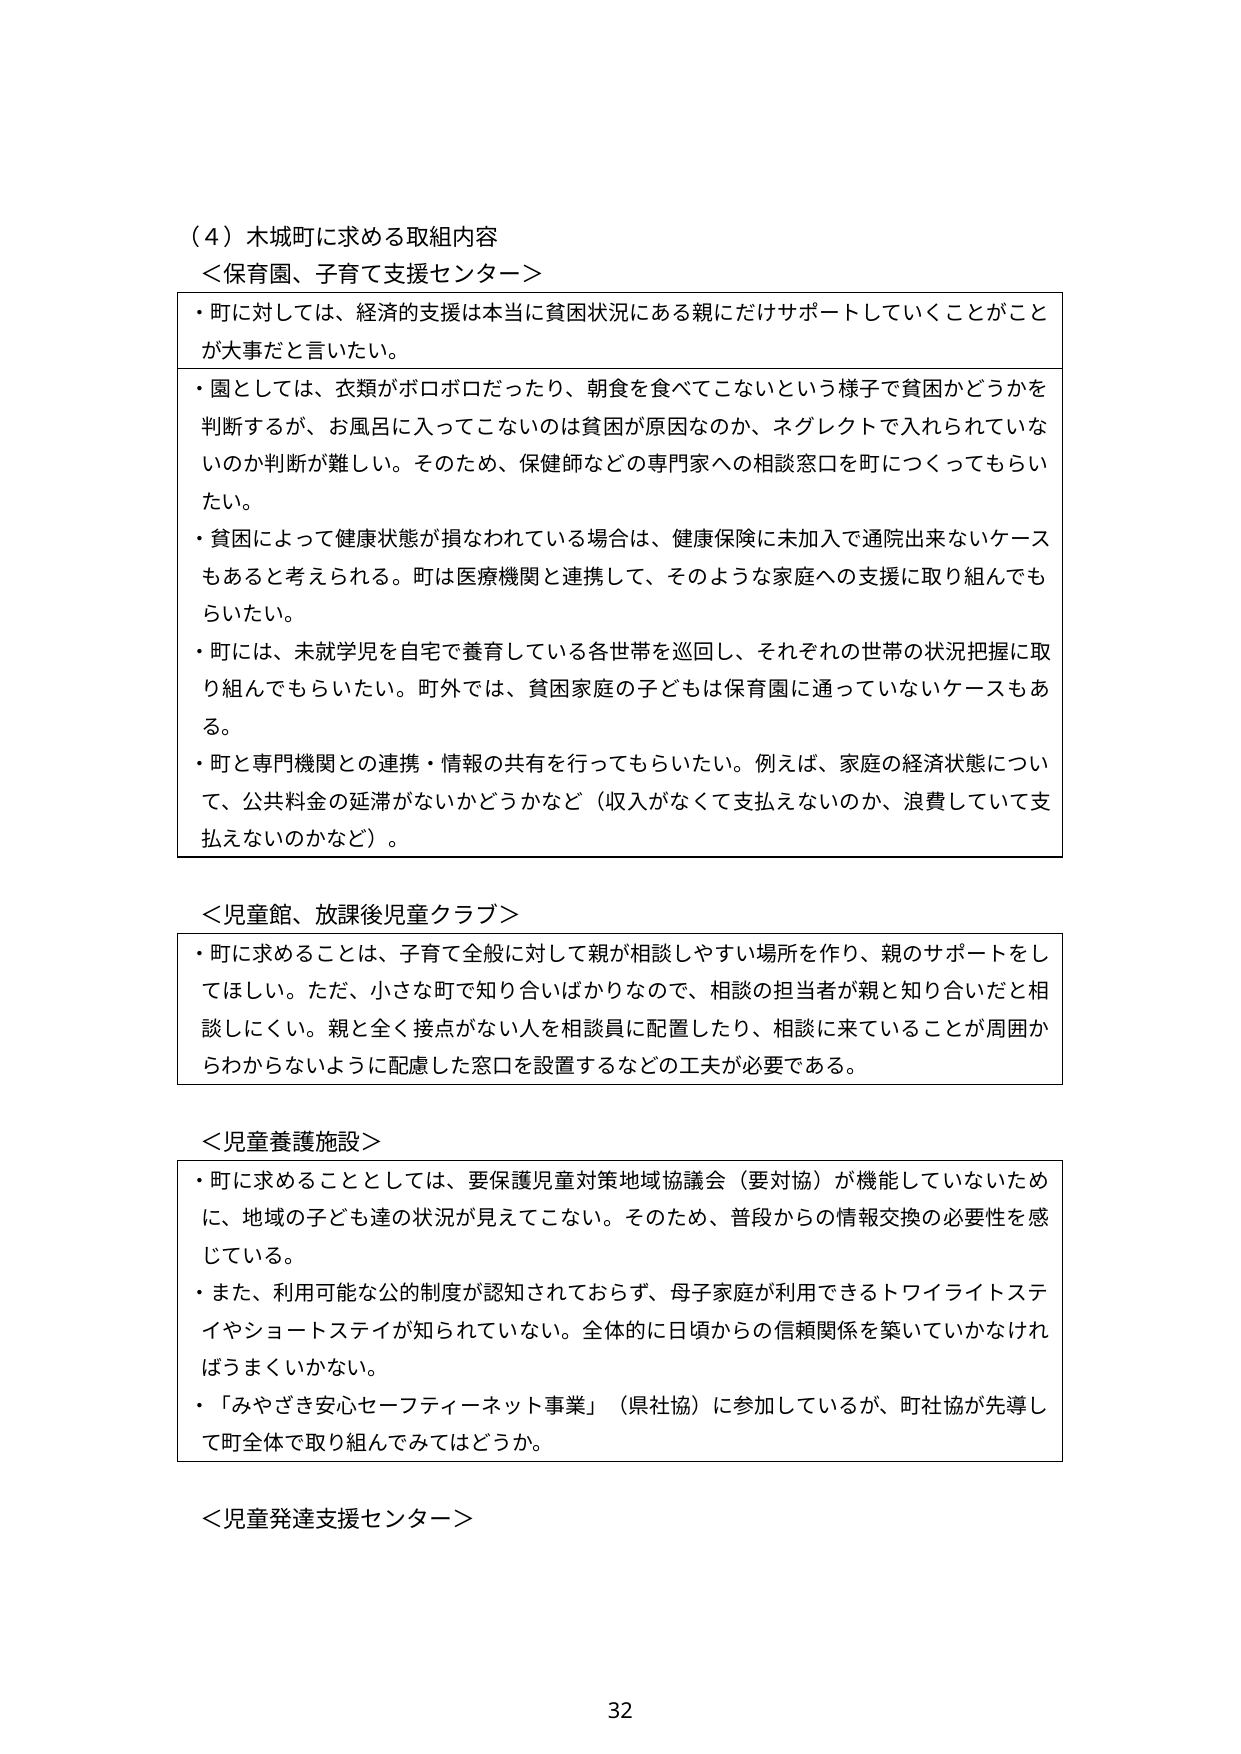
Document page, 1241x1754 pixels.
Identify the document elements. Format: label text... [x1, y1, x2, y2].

table_cell ・園としては、衣類がボロボロだったり、朝食を食べてこないという様子で貧困かどうかを判断するが、お風呂に入ってこないのは貧困が原因なのか、ネグレクトで入れられていないのか判断が難しい。そのため、保健師などの専門家への相談窓口を町につくってもらいたい。 ・貧困によって健康状態が損なわれている場合は、健康保険に未加入で通院出来ないケースもあると考えられる。町は医療機関と連携して、そのような家庭への支援に取り組んでもらいたい。 ・町には、未就学児を自宅で養育している各世帯を巡回し、それぞれの世帯の状況把握に取り組んでもらいたい。町外では、貧困家庭の子どもは保育園に通っていないケースもある。 ・町と専門機関との連携・情報の共有を行ってもらいたい。例えば、家庭の経済状態について、公共料金の延滞がないかどうかなど（収入がなくて支払えないのか、浪費していて支払えないのかなど）。 [178, 369, 1062, 856]
text ＜児童養護施設＞ [177, 1122, 1107, 1159]
text ＜保育園、子育て支援センター＞ [177, 254, 1107, 292]
table_header ・町に対しては、経済的支援は本当に貧困状況にある親にだけサポートしていくことがことが大事だと言いたい。 [178, 293, 1062, 368]
table_header ・町に求めることは、子育て全般に対して親が相談しやすい場所を作り、親のサポートをしてほしい。ただ、小さな町で知り合いばかりなので、相談の担当者が親と知り合いだと相談しにくい。親と全く接点がない人を相談員に配置したり、相談に来ていることが周囲からわからないように配慮した窓口を設置するなどの工夫が必要である。 [178, 934, 1062, 1083]
text ＜児童発達支援センター＞ [177, 1499, 1107, 1537]
table_header ・町に求めることとしては、要保護児童対策地域協議会（要対協）が機能していないために、地域の子ども達の状況が見えてこない。そのため、普段からの情報交換の必要性を感じている。 ・また、利用可能な公的制度が認知されておらず、母子家庭が利用できるトワイライトステイやショートステイが知られていない。全体的に日頃からの信頼関係を築いていかなければうまくいかない。 ・「みやざき安心セーフティーネット事業」（県社協）に参加しているが、町社協が先導して町全体で取り組んでみてはどうか。 [178, 1161, 1062, 1461]
text （４）木城町に求める取組内容 [177, 217, 1063, 254]
text ＜児童館、放課後児童クラブ＞ [177, 895, 1107, 932]
